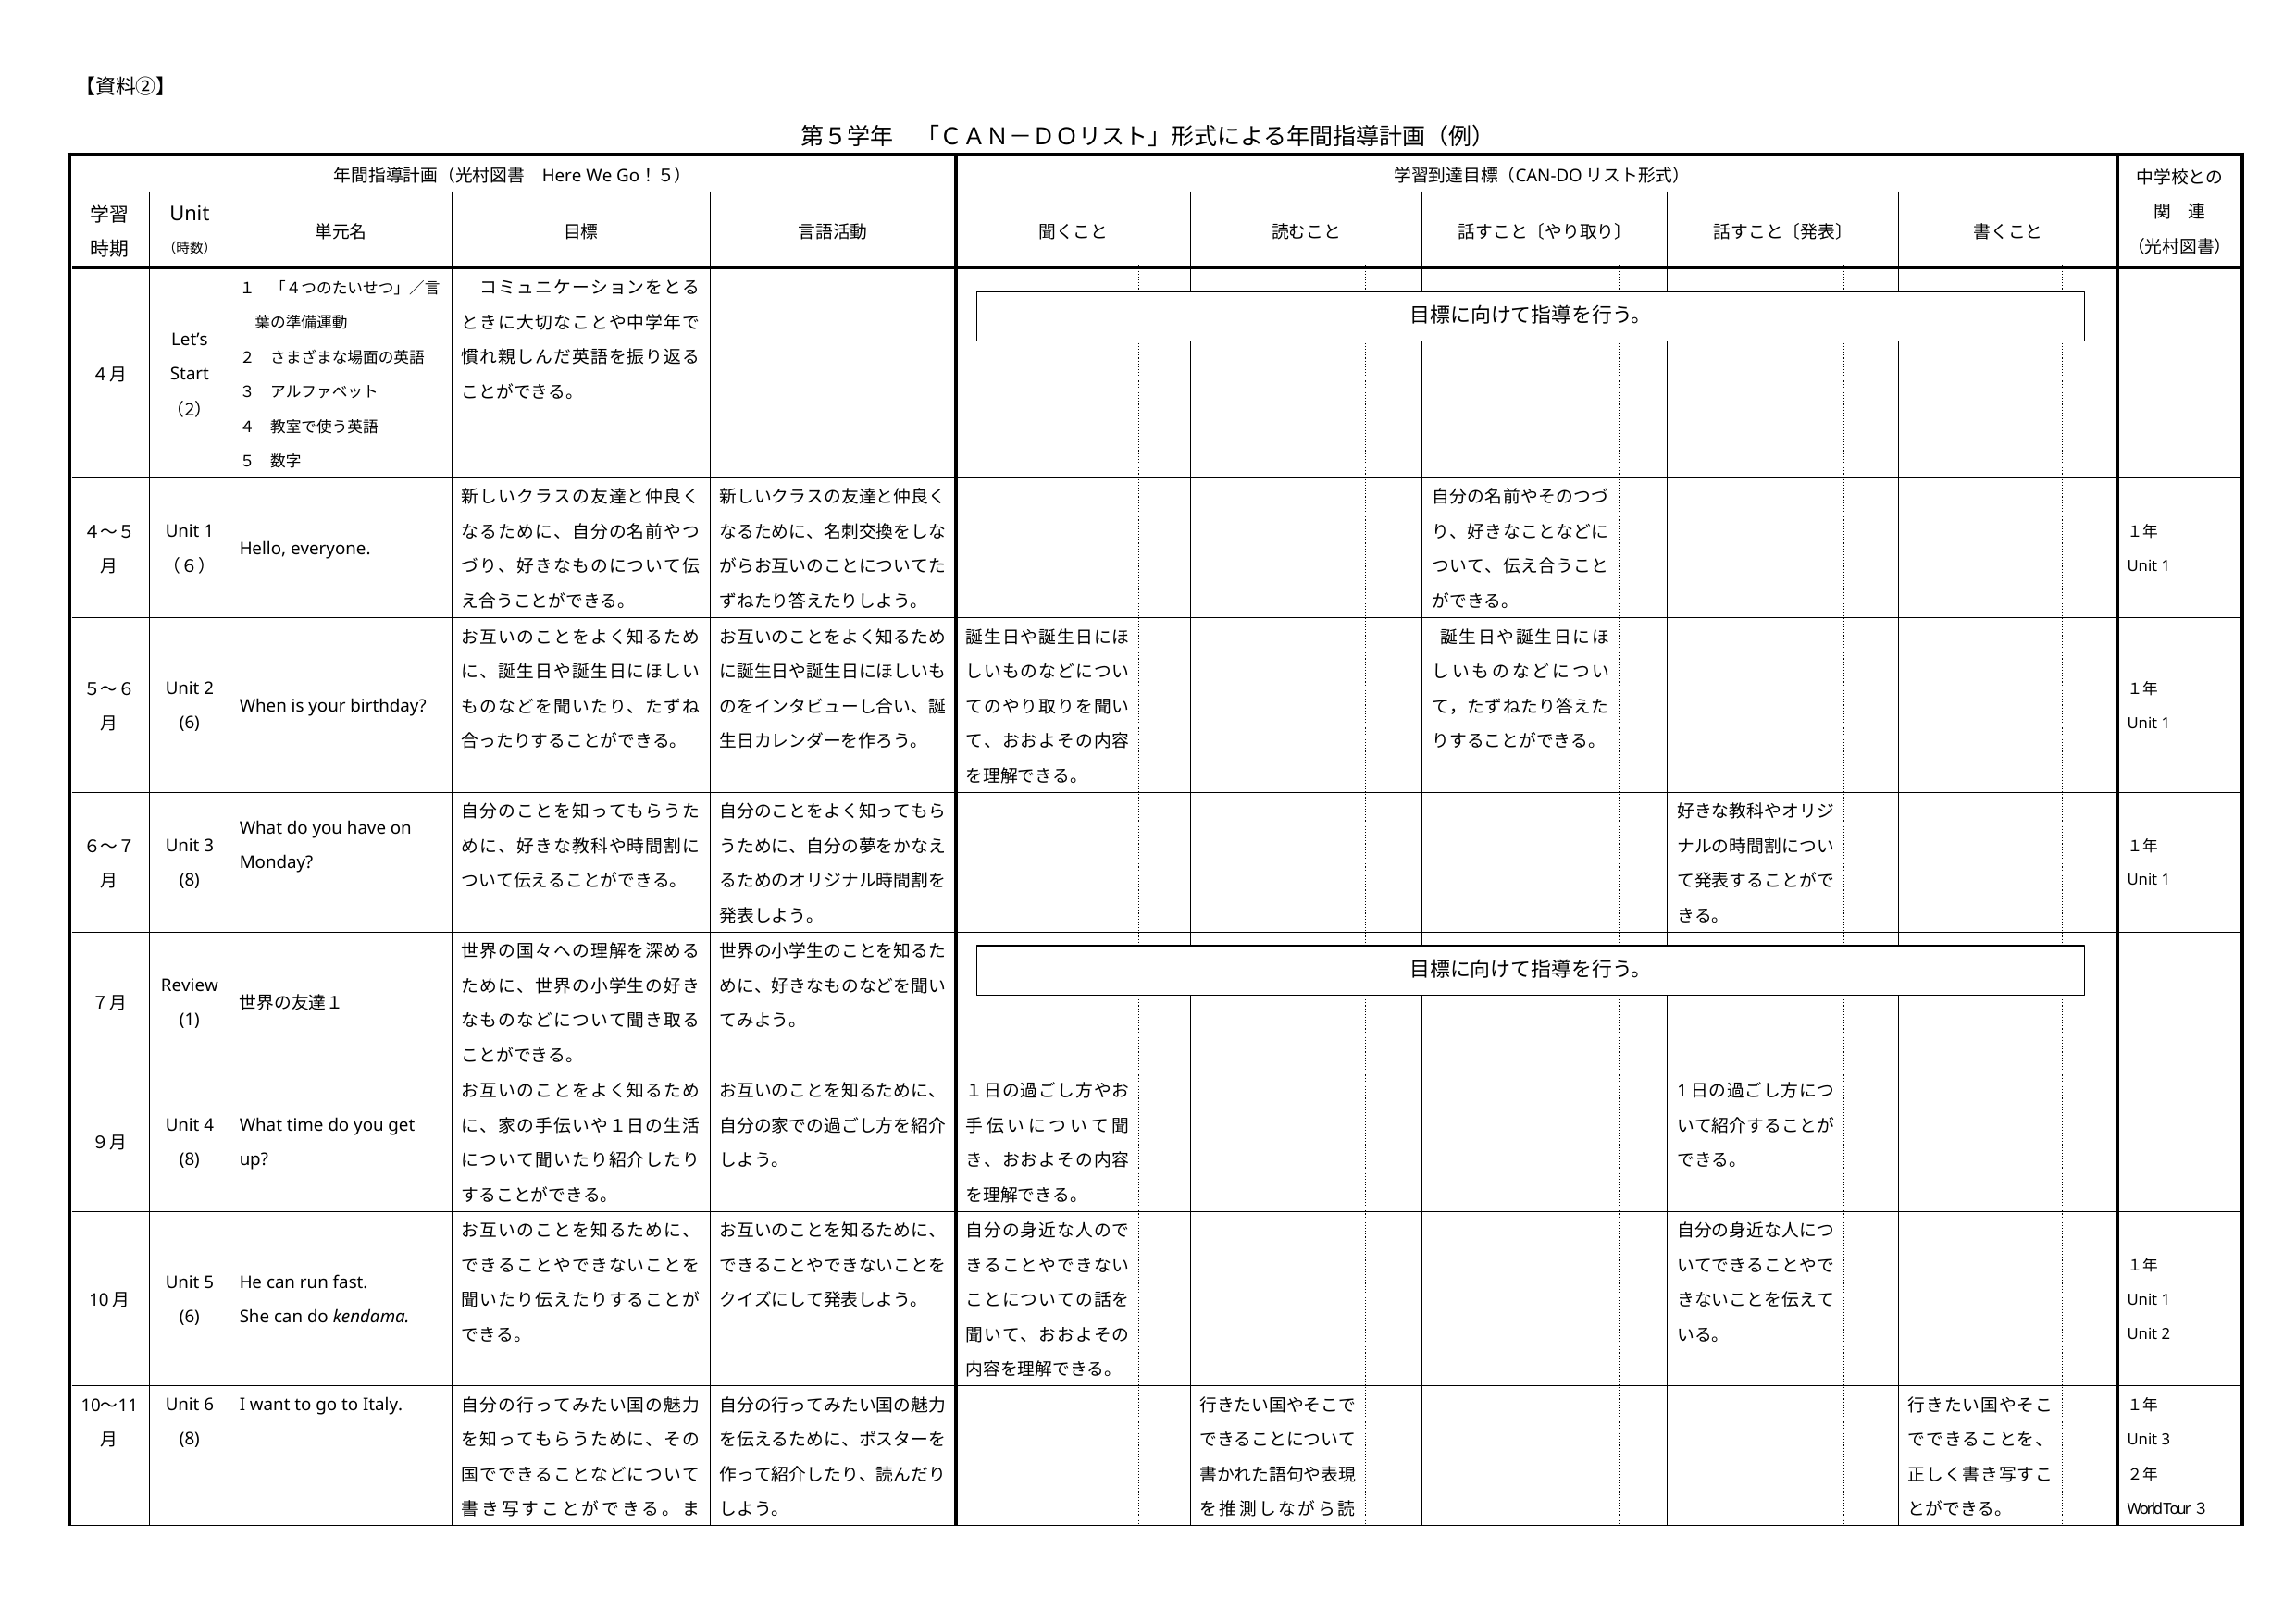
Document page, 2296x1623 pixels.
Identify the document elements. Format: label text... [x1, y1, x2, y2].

table_cell [1620, 341, 1667, 477]
table_cell [1668, 478, 1843, 617]
table_cell [1139, 478, 1190, 617]
table_cell [1139, 1072, 1190, 1211]
table_cell [1899, 996, 2063, 1072]
table_cell [1899, 1072, 2063, 1211]
table_cell お互いのことを知るために、できることやできないことをクイズにして発表しよう。 [711, 1212, 954, 1385]
table_cell ７月 [71, 933, 149, 1072]
table_cell [1668, 269, 1843, 291]
table_cell Hello, everyone. [230, 478, 452, 617]
table_cell 学習 時期 [71, 192, 149, 265]
table_cell １年 Unit 1 [2119, 618, 2240, 792]
table_cell What do you have on Monday? [230, 793, 452, 932]
table_cell [1620, 1072, 1667, 1211]
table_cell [230, 1386, 452, 1525]
table_cell Unit （時数） [150, 192, 230, 265]
table_cell Unit 5 (6) [150, 1212, 230, 1385]
table_cell [1191, 996, 1365, 1072]
table_cell [958, 793, 1139, 932]
table_cell お互いのことをよく知るために、誕生日や誕生日にほしいものなどを聞いたり、たずね合ったりすることができる。 [453, 618, 710, 792]
table_cell [1365, 618, 1421, 792]
table_cell [1844, 1386, 1898, 1525]
table_cell Let’s Start （2） [150, 269, 230, 477]
table_cell [2063, 933, 2116, 1072]
table_cell [1139, 269, 1190, 291]
table_cell [1365, 341, 1421, 477]
table_cell [1668, 1386, 1843, 1525]
table_cell ４～５ 月 [71, 478, 149, 617]
table_cell [1422, 1386, 1619, 1525]
table_cell When is your birthday? [230, 618, 452, 792]
table_cell [2119, 269, 2240, 477]
text 第５学年 「ＣＡＮ－ＤＯリスト」形式による年間指導計画（例） [69, 118, 2226, 152]
table_cell [1620, 1212, 1667, 1385]
table_cell Review (1) [150, 933, 230, 1072]
table_header 年間指導計画（光村図書 Here We Go！５） [71, 156, 954, 192]
table_cell [1365, 996, 1421, 1072]
table_cell [958, 933, 1139, 1072]
table_cell [1422, 269, 1619, 291]
table_cell [1139, 1212, 1190, 1385]
table_cell [1899, 478, 2063, 617]
table_cell [1139, 341, 1190, 477]
table_cell 言語活動 [711, 192, 954, 265]
table_cell [2119, 933, 2240, 1072]
table_cell 目標 [453, 192, 710, 265]
table_cell [1422, 1212, 1619, 1385]
table_cell [958, 1386, 1139, 1525]
table_cell １年 Unit 1 [2119, 793, 2240, 932]
table_cell [1668, 996, 1843, 1072]
table_cell [1365, 478, 1421, 617]
table_cell [1844, 478, 1898, 617]
table_cell [1620, 933, 1667, 945]
table_cell 自分の身近な人についてできることやできないことを伝えている。 [1668, 1212, 1843, 1385]
table_cell [2063, 1212, 2116, 1385]
table_header 学習到達目標（CAN-DOリスト形式） [958, 156, 2116, 192]
table_cell 10～11 月 [71, 1386, 149, 1525]
table_cell 自分のことをよく知ってもらうために、自分の夢をかなえるためのオリジナル時間割を発表しよう。 [711, 793, 954, 932]
table_cell Unit 2 (6) [150, 618, 230, 792]
table_cell [2063, 618, 2116, 792]
table_cell お互いのことをよく知るために、家の手伝いや１日の生活について聞いたり紹介したりすることができる。 [453, 1072, 710, 1211]
table_cell [1422, 1072, 1619, 1211]
table_cell [1191, 1212, 1365, 1385]
table_cell [1191, 341, 1365, 477]
table_cell [958, 478, 1139, 617]
table_cell 新しいクラスの友達と仲良くなるために、名刺交換をしながらお互いのことについてたずねたり答えたりしよう。 [711, 478, 954, 617]
table_cell 書くこと [1899, 192, 2116, 265]
table_cell [1365, 1386, 1421, 1525]
table_cell [1844, 618, 1898, 792]
table_cell お互いのことをよく知るために誕生日や誕生日にほしいものをインタビューし合い、誕生日カレンダーを作ろう。 [711, 618, 954, 792]
table_cell ６～７ 月 [71, 793, 149, 932]
table_cell [1139, 618, 1190, 792]
table_cell １日の過ごし方やお手伝いについて聞き、おおよその内容を理解できる。 [958, 1072, 1139, 1211]
table_cell [1899, 1212, 2063, 1385]
table_cell [1668, 618, 1843, 792]
table_cell [1365, 269, 1421, 291]
table_cell 話すこと〔発表〕 [1668, 192, 1898, 265]
table_cell 新しいクラスの友達と仲良くなるために、自分の名前やつづり、好きなものについて伝え合うことができる。 [453, 478, 710, 617]
table_cell [1844, 996, 1898, 1072]
table_cell [1191, 478, 1365, 617]
table_cell [2119, 1072, 2240, 1211]
table_cell 単元名 [230, 192, 452, 265]
table_cell 10月 [71, 1212, 149, 1385]
table_cell Unit 3 (8) [150, 793, 230, 932]
table_cell １年 Unit 1 [2119, 478, 2240, 617]
table_cell [1899, 341, 2063, 477]
table_cell 聞くこと [958, 192, 1190, 265]
table_cell [1844, 341, 1898, 477]
table_cell [1844, 793, 1898, 932]
table_cell [1191, 793, 1365, 932]
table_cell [1899, 1386, 2063, 1525]
table_cell [1620, 1386, 1667, 1525]
table_header 中学校との 関 連 （光村図書） [2119, 156, 2240, 265]
table_cell お互いのことを知るために、自分の家での過ごし方を紹介しよう。 [711, 1072, 954, 1211]
table_cell 世界の友達１ [230, 933, 452, 1072]
table_cell [1620, 478, 1667, 617]
table_cell [2063, 478, 2116, 617]
table_cell [1191, 933, 1365, 945]
table_cell [1422, 793, 1619, 932]
table_cell 自分のことを知ってもらうために、好きな教科や時間割について伝えることができる。 [453, 793, 710, 932]
table_cell お互いのことを知るために、できることやできないことを聞いたり伝えたりすることができる。 [453, 1212, 710, 1385]
table_cell 読むこと [1191, 192, 1421, 265]
table_cell [1191, 269, 1365, 291]
table_cell What time do you get up? [230, 1072, 452, 1211]
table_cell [453, 1386, 710, 1525]
table_cell [1620, 269, 1667, 291]
table_cell [1899, 618, 2063, 792]
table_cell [2119, 1386, 2240, 1525]
table_cell １ 「４つのたいせつ」／言葉の準備運動 ２ さまざまな場面の英語 ３ アルファベット ４ 教室で使う英語 ５ 数字 [230, 269, 452, 477]
table_cell [1899, 793, 2063, 932]
table_cell [2063, 793, 2116, 932]
table_cell [1365, 933, 1421, 945]
table_cell 1日の過ごし方について紹介することができる。 [1668, 1072, 1843, 1211]
table_cell [1668, 933, 1843, 945]
table_cell Unit 6 (8) [150, 1386, 230, 1525]
table_cell [1191, 1072, 1365, 1211]
table_cell 自分の身近な人のできることやできないことについての話を聞いて、おおよその内容を理解できる。 [958, 1212, 1139, 1385]
table_cell ５～６ 月 [71, 618, 149, 792]
table_cell ９月 [71, 1072, 149, 1211]
table_cell [1422, 341, 1619, 477]
table_cell Unit 1 （６） [150, 478, 230, 617]
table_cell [1191, 1386, 1365, 1525]
table_cell [2063, 1386, 2116, 1525]
table_cell １年 Unit 1 Unit 2 [2119, 1212, 2240, 1385]
table_cell [1620, 618, 1667, 792]
table_cell [1139, 933, 1190, 945]
table_cell [1899, 933, 2063, 945]
table_cell [1365, 793, 1421, 932]
table_cell [1844, 933, 1898, 945]
table_cell 自分の名前やそのつづり、好きなことなどについて、伝え合うことができる。 [1422, 478, 1619, 617]
table_cell 世界の小学生のことを知るために、好きなものなどを聞いてみよう。 [711, 933, 954, 1072]
table_cell [1191, 618, 1365, 792]
table_cell [958, 269, 1139, 477]
table_cell [1365, 1072, 1421, 1211]
table_cell Unit 4 (8) [150, 1072, 230, 1211]
table_cell [1620, 996, 1667, 1072]
table_cell He can run fast. She can do kendama. [230, 1212, 452, 1385]
table_cell [1844, 269, 1898, 291]
table_cell [2063, 269, 2116, 477]
table_cell 世界の国々への理解を深めるために、世界の小学生の好きなものなどについて聞き取ることができる。 [453, 933, 710, 1072]
table_cell [1422, 933, 1619, 945]
table_cell [1620, 793, 1667, 932]
table_cell [1139, 793, 1190, 932]
table_cell [1139, 996, 1190, 1072]
table_cell [1668, 341, 1843, 477]
table_cell 誕生日や誕生日にほしいものなどについてのやり取りを聞いて、おおよその内容を理解できる。 [958, 618, 1139, 792]
table_cell [1139, 1386, 1190, 1525]
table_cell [711, 1386, 954, 1525]
table_cell [1365, 1212, 1421, 1385]
table_cell 話すこと〔やり取り〕 [1422, 192, 1667, 265]
table_cell 誕生日や誕生日にほしいものなどについて，たずねたり答えたりすることができる。 [1422, 618, 1619, 792]
table_cell [2063, 1072, 2116, 1211]
table_cell [1422, 996, 1619, 1072]
table_cell [1899, 269, 2063, 291]
table_cell コミュニケーションをとるときに大切なことや中学年で慣れ親しんだ英語を振り返ることができる。 [453, 269, 710, 477]
table_cell ４月 [71, 266, 149, 477]
table_cell [711, 269, 954, 477]
table_cell [1844, 1212, 1898, 1385]
table_cell 好きな教科やオリジナルの時間割について発表することができる。 [1668, 793, 1843, 932]
table_cell [1844, 1072, 1898, 1211]
